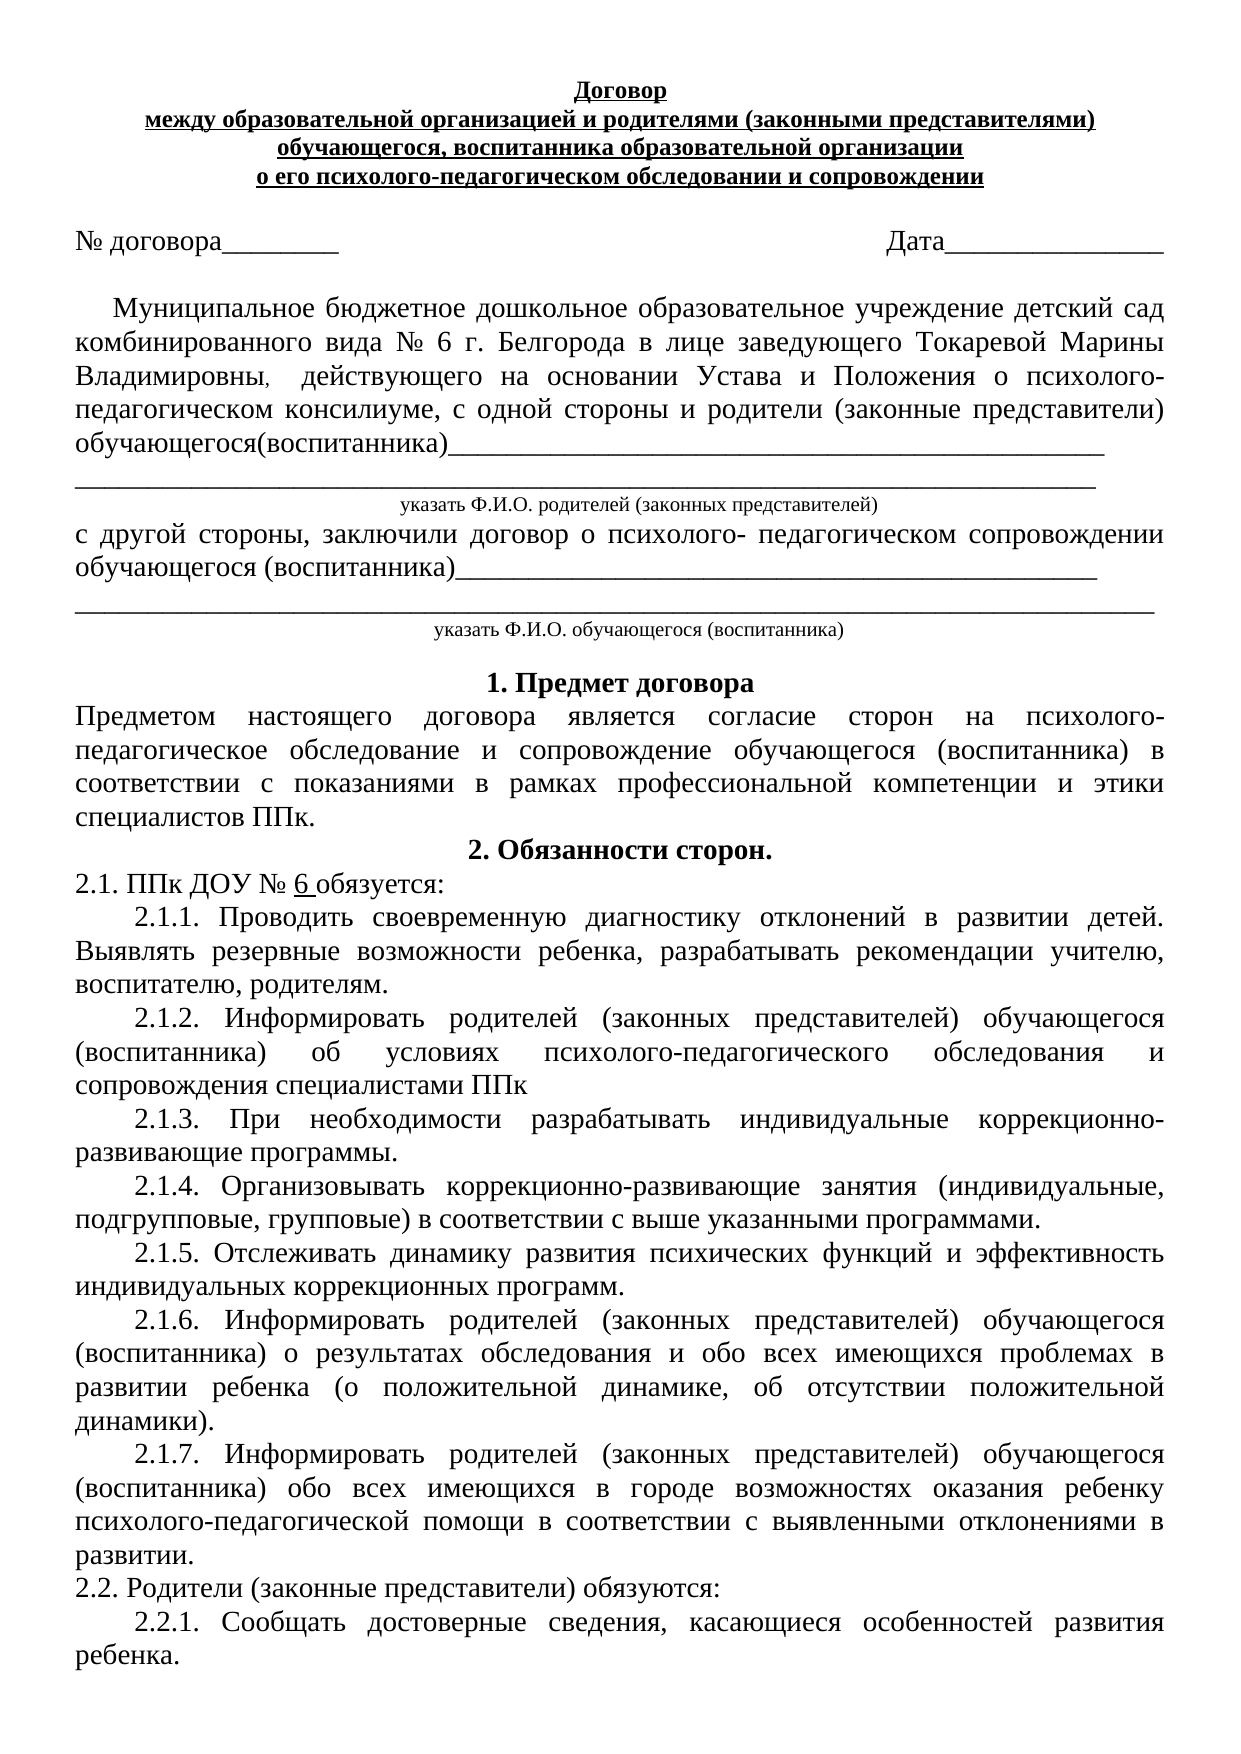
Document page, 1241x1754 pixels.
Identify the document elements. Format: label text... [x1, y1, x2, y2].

text ______________________________________________________________________ [75, 458, 1165, 492]
text 2.1.2. Информировать родителей (законных представителей) обучающегося (воспитанника) об условиях психолого-педагогического обследования и сопровождения специалистами ППк [75, 1000, 1165, 1101]
text __________________________________________________________________________ [75, 583, 1165, 617]
text 2.1. ППк ДОУ № 6 обязуется: [75, 866, 1165, 899]
text 2.2.1. Сообщать достоверные сведения, касающиеся особенностей развития ребенка. [75, 1604, 1165, 1671]
text 2.2. Родители (законные представители) обязуются: [75, 1570, 1165, 1604]
text о его психолого-педагогическом обследовании и сопровождении [75, 161, 1165, 190]
text 2.1.6. Информировать родителей (законных представителей) обучающегося (воспитанника) о результатах обследования и обо всех имеющихся проблемах в развитии ребенка (о положительной динамике, об отсутствии положительной динамики). [75, 1302, 1165, 1436]
text 2.1.4. Организовывать коррекционно-развивающие занятия (индивидуальные, подгрупповые, групповые) в соответствии с выше указанными программами. [75, 1168, 1165, 1235]
text 2. Обязанности сторон. [75, 832, 1165, 866]
text 2.1.7. Информировать родителей (законных представителей) обучающегося (воспитанника) обо всех имеющихся в городе возможностях оказания ребенку психолого-педагогической помощи в соответствии с выявленными отклонениями в развитии. [75, 1436, 1165, 1570]
text указать Ф.И.О. родителей (законных представителей) [112, 492, 1165, 516]
text 2.1.5. Отслеживать динамику развития психических функций и эффективность индивидуальных коррекционных программ. [75, 1235, 1165, 1302]
text 2.1.3. При необходимости разрабатывать индивидуальные коррекционно-развивающие программы. [75, 1101, 1165, 1168]
text Муниципальное бюджетное дошкольное образовательное учреждение детский сад комбинированного вида № 6 г. Белгорода в лице заведующего Токаревой Марины Владимировны, действующего на основании Устава и Положения о психолого- педагогическом консилиуме, с одной стороны и родители (законные представители) обучающегося(воспитанника)_____________________________________________ [75, 291, 1165, 458]
text Договор [75, 75, 1165, 104]
text между образовательной организацией и родителями (законными представителями) обучающегося, воспитанника образовательной организации [75, 104, 1165, 161]
text 2.1.1. Проводить своевременную диагностику отклонений в развитии детей. Выявлять резервные возможности ребенка, разрабатывать рекомендации учителю, воспитателю, родителям. [75, 899, 1165, 1000]
list 1. Предмет договора [75, 665, 1165, 698]
text № договора________ Дата_______________ [75, 223, 1165, 257]
text Предметом настоящего договора является согласие сторон на психолого- педагогическое обследование и сопровождение обучающегося (воспитанника) в соответствии с показаниями в рамках профессиональной компетенции и этики специалистов ППк. [75, 698, 1165, 832]
text указать Ф.И.О. обучающегося (воспитанника) [112, 617, 1165, 641]
text с другой стороны, заключили договор о психолого- педагогическом сопровождении обучающегося (воспитанника)____________________________________________ [75, 516, 1165, 583]
